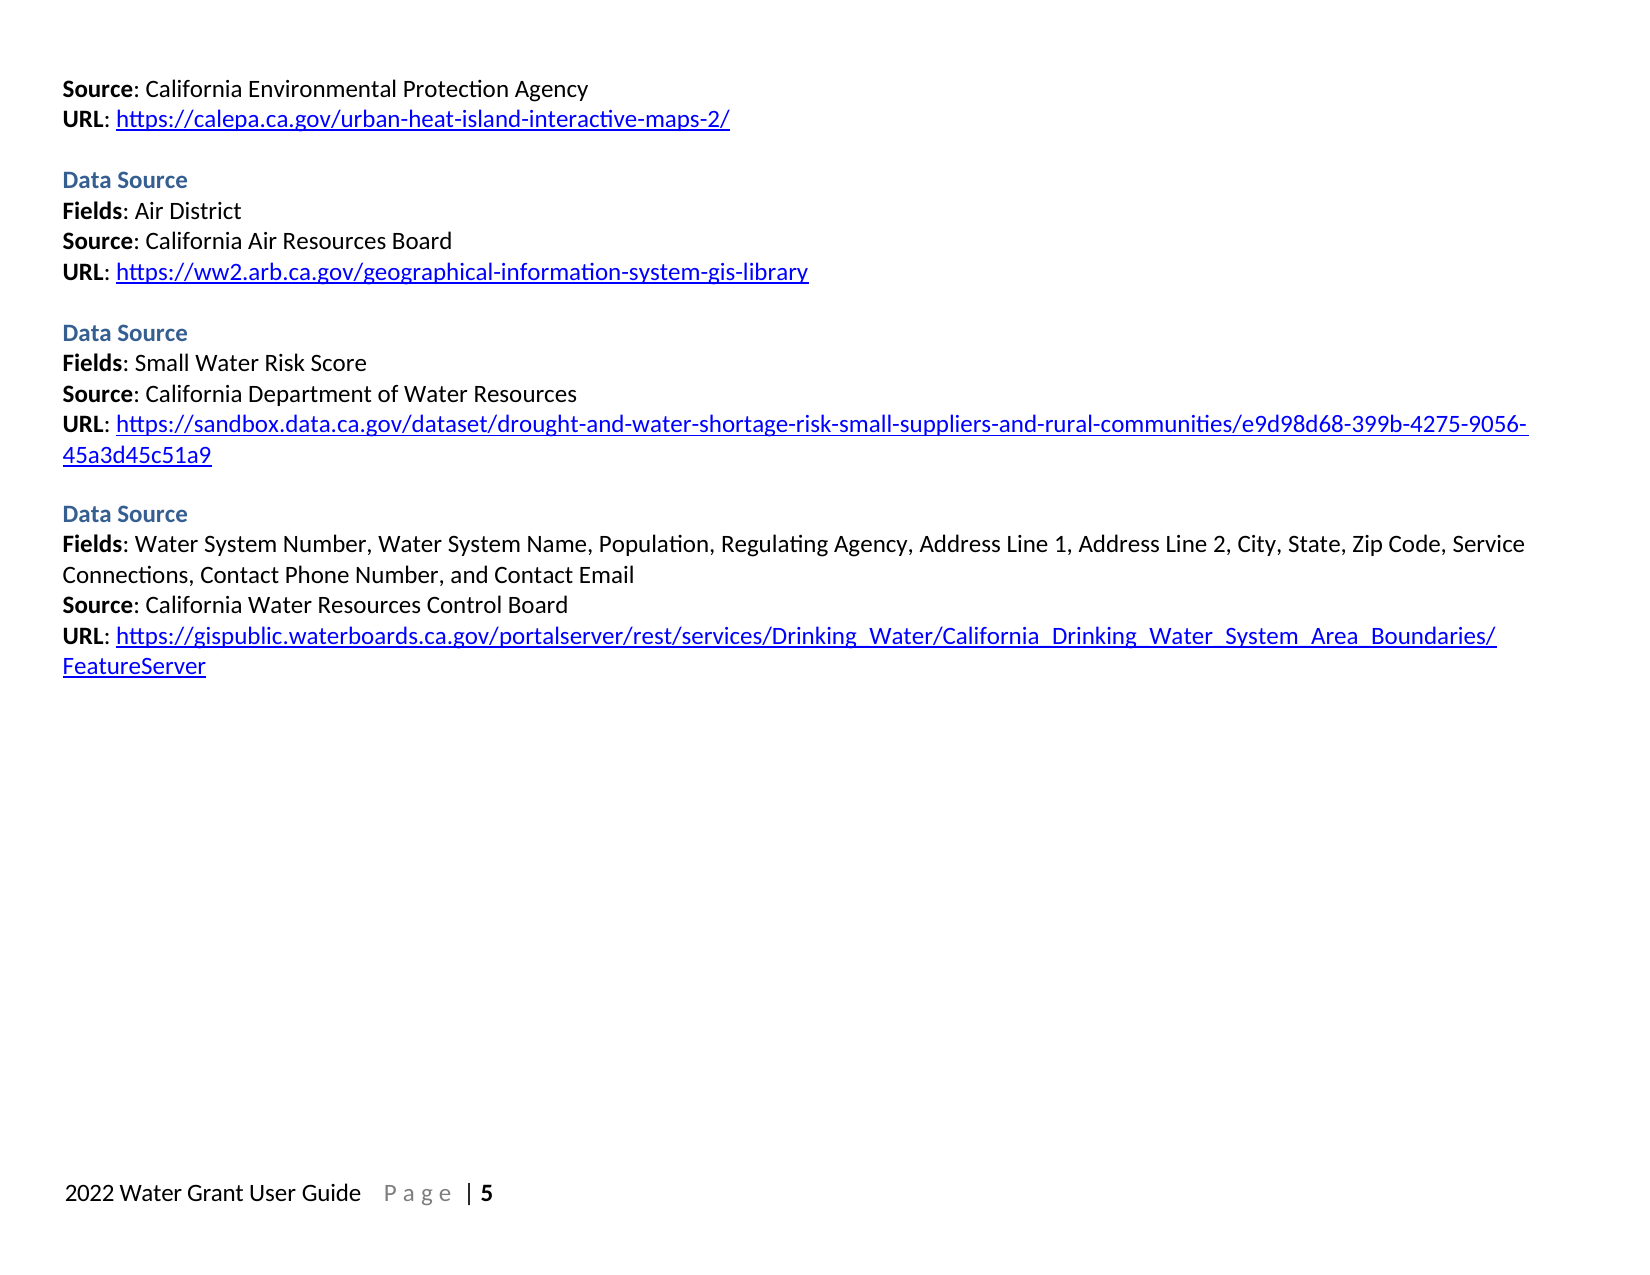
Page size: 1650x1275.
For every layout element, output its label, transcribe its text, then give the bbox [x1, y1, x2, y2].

text URL: https://calepa.ca.gov/urban-heat-island-interactive-maps-2/ [62, 103, 1612, 134]
text Source: California Department of Water Resources [62, 378, 1612, 409]
text Fields: Small Water Risk Score [62, 348, 1612, 378]
text Data Source [62, 498, 1612, 528]
text Fields: Air District [62, 195, 1612, 226]
text URL: https://ww2.arb.ca.gov/geographical-information-system-gis-library [62, 256, 1612, 287]
text URL: https://sandbox.data.ca.gov/dataset/drought-and-water-shortage-risk-small-suppliers-and-rural-communities/e9d98d68-399b-4275-9056-45a3d45c51a9 [62, 409, 1612, 470]
text Source: California Water Resources Control Board [62, 589, 1612, 620]
text Source: California Environmental Protection Agency [62, 73, 1612, 103]
text Fields: Water System Number, Water System Name, Population, Regulating Agency, Address Line 1, Address Line 2, City, State, Zip Code, Service Connections, Contact Phone Number, and Contact Email [62, 528, 1612, 589]
text Data Source [62, 317, 1612, 348]
text URL: https://gispublic.waterboards.ca.gov/portalserver/rest/services/Drinking_Water/California_Drinking_Water_System_Area_Boundaries/FeatureServer [62, 620, 1612, 681]
text Data Source [62, 164, 1612, 195]
text Source: California Air Resources Board [62, 226, 1612, 256]
